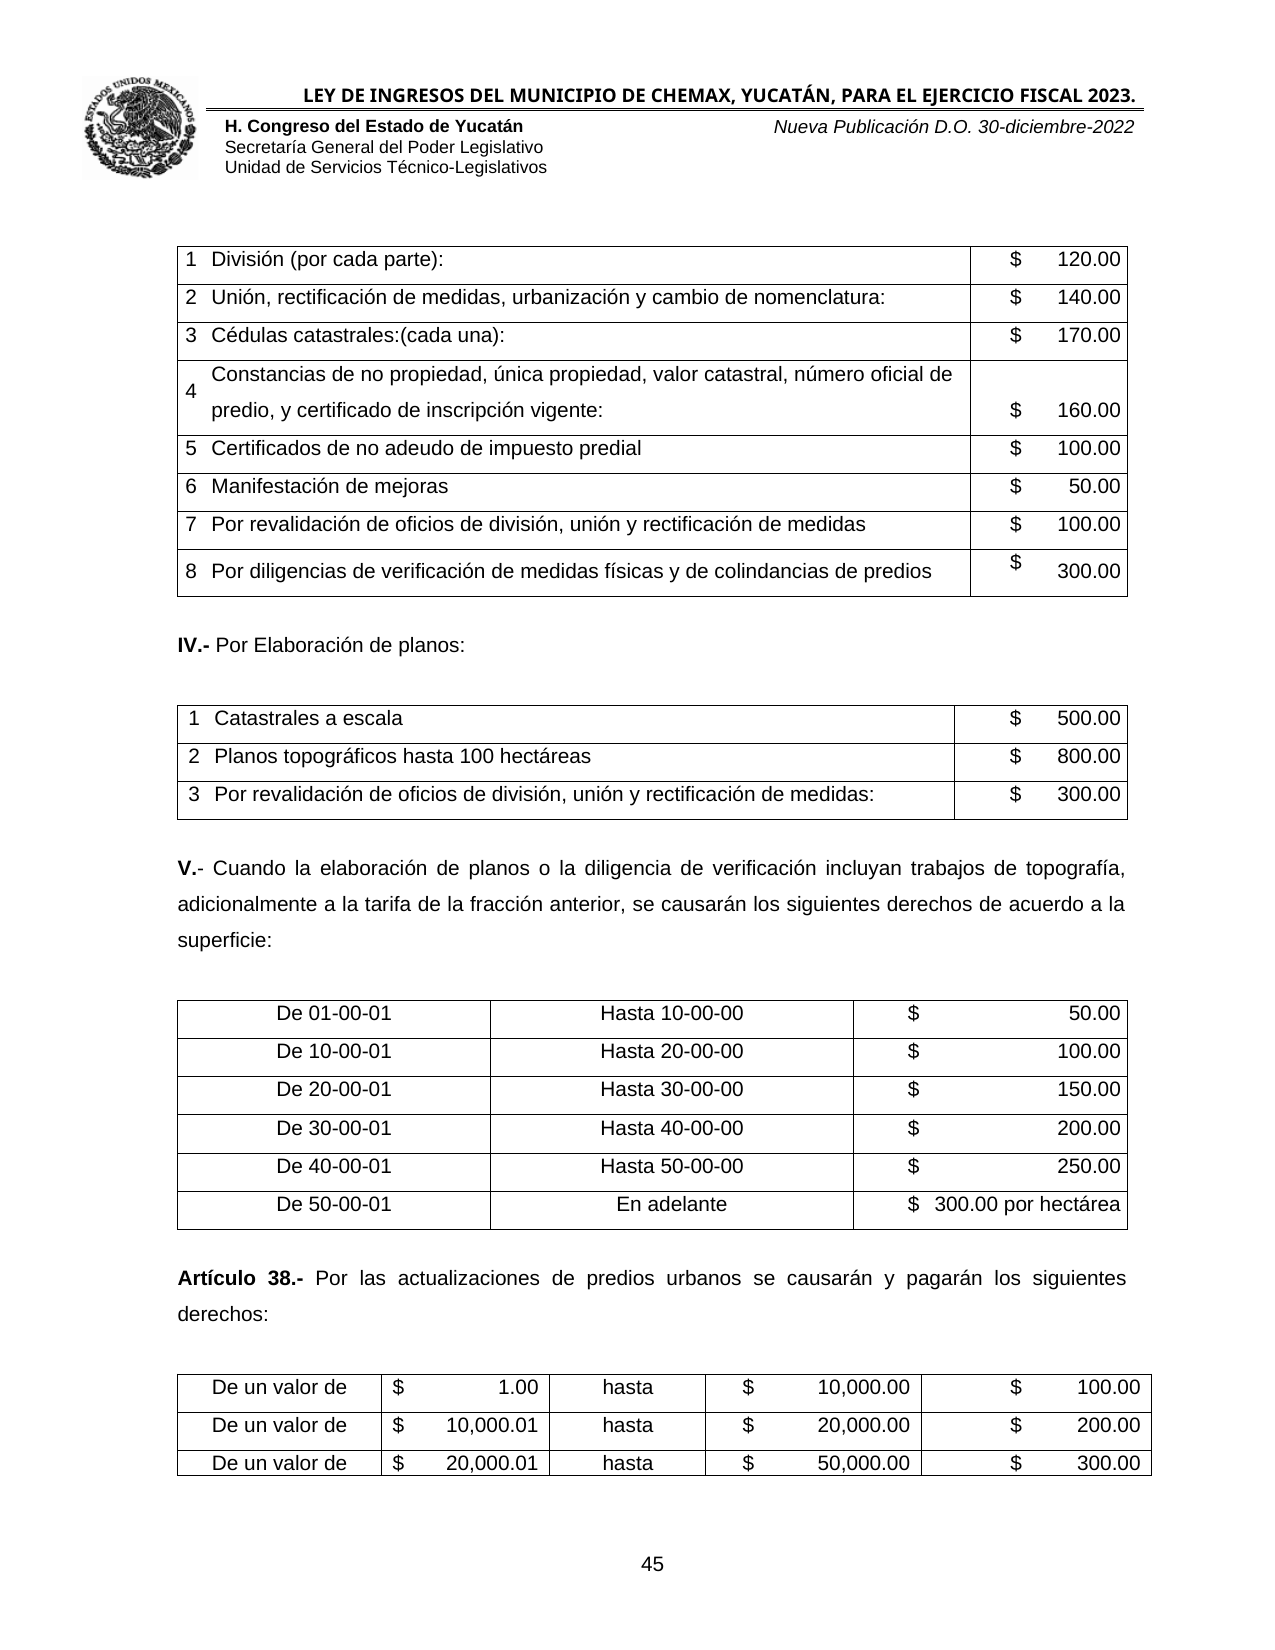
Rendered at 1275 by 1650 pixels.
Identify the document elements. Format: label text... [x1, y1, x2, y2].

table_cell Por revalidación de oficios de división, unión y rectificación de medidas: [207, 782, 954, 819]
table_header 10,000.00 [765, 1375, 921, 1412]
table_cell De 40-00-01 [178, 1154, 490, 1191]
table_cell 250.00 [926, 1154, 1127, 1191]
table_cell 200.00 [926, 1115, 1127, 1152]
table_header $ [955, 706, 1028, 743]
table_cell Hasta 50-00-00 [491, 1154, 853, 1191]
table_header De 01-00-01 [178, 1001, 490, 1038]
table_cell 2 [178, 744, 207, 781]
table_cell 300.00 [1033, 1451, 1151, 1475]
table_cell $ [706, 1451, 765, 1475]
table_cell Hasta 40-00-00 [491, 1115, 853, 1152]
table_cell 160.00 [1029, 361, 1127, 434]
table_cell 100.00 [926, 1039, 1127, 1076]
table_header hasta [550, 1375, 705, 1412]
table_cell $ [971, 323, 1028, 360]
table_cell 4 [178, 361, 204, 434]
table_cell De 50-00-01 [178, 1192, 490, 1229]
table_cell 300.00 por hectárea [926, 1192, 1127, 1229]
table_cell 140.00 [1029, 285, 1127, 322]
table_header Hasta 10-00-00 [491, 1001, 853, 1038]
table_cell $ [382, 1413, 405, 1450]
table_header 1 [178, 247, 204, 284]
table_cell $ [854, 1115, 926, 1152]
table_cell hasta [550, 1451, 705, 1475]
table_cell hasta [550, 1413, 705, 1450]
table_cell $ [971, 285, 1028, 322]
table_cell $ [971, 361, 1028, 434]
table_cell Hasta 20-00-00 [491, 1039, 853, 1076]
table_cell $ [971, 474, 1028, 511]
table_header $ [382, 1375, 405, 1412]
table_cell 5 [178, 436, 204, 473]
table_cell Por diligencias de verificación de medidas físicas y de colindancias de predios [204, 550, 970, 596]
table_header 50.00 [926, 1001, 1127, 1038]
table_header $ [854, 1001, 926, 1038]
table_cell De 30-00-01 [178, 1115, 490, 1152]
table_cell 300.00 [1028, 782, 1127, 819]
table_cell $ [955, 744, 1028, 781]
table_header 100.00 [1033, 1375, 1151, 1412]
table_cell 100.00 [1029, 512, 1127, 549]
table_cell 2 [178, 285, 204, 322]
table_cell Por revalidación de oficios de división, unión y rectificación de medidas [204, 512, 970, 549]
table_cell 50.00 [1029, 474, 1127, 511]
table_cell 170.00 [1029, 323, 1127, 360]
table_cell 7 [178, 512, 204, 549]
table_cell $ [955, 782, 1028, 819]
table_cell $ [922, 1451, 1033, 1475]
text V.- Cuando la elaboración de planos o la diligencia de verificación incluyan trabajos de topografía, adicionalmente a la tarifa de la fracción anterior, se causarán los siguientes derechos de acuerdo a la superficie: [177, 856, 1127, 952]
table_cell En adelante [491, 1192, 853, 1229]
table_cell 10,000.01 [405, 1413, 549, 1450]
table_cell Constancias de no propiedad, única propiedad, valor catastral, número oficial de predio, y certificado de inscripción vigente: [204, 361, 970, 434]
table_cell Planos topográficos hasta 100 hectáreas [207, 744, 954, 781]
table_cell $ [854, 1154, 926, 1191]
table_cell $ [971, 512, 1028, 549]
table_header 120.00 [1029, 247, 1127, 284]
table_cell Hasta 30-00-00 [491, 1077, 853, 1114]
table_cell 3 [178, 323, 204, 360]
table_cell 800.00 [1028, 744, 1127, 781]
table_cell 50,000.00 [765, 1451, 921, 1475]
table_cell Certificados de no adeudo de impuesto predial [204, 436, 970, 473]
table_cell 6 [178, 474, 204, 511]
table_header De un valor de [178, 1375, 381, 1412]
table_header 500.00 [1028, 706, 1127, 743]
table_cell 150.00 [926, 1077, 1127, 1114]
table_cell Manifestación de mejoras [204, 474, 970, 511]
table_cell De un valor de [178, 1413, 381, 1450]
table_cell $ [706, 1413, 765, 1450]
table_cell $ [922, 1413, 1033, 1450]
table_cell 200.00 [1033, 1413, 1151, 1450]
table_cell 100.00 [1029, 436, 1127, 473]
table_cell 300.00 [1029, 550, 1127, 596]
table_header Catastrales a escala [207, 706, 954, 743]
table_header División (por cada parte): [204, 247, 970, 284]
table_cell $ [854, 1192, 926, 1229]
table_header 1.00 [405, 1375, 549, 1412]
table_cell $ [854, 1039, 926, 1076]
table_cell $ [854, 1077, 926, 1114]
table_cell 8 [178, 550, 204, 596]
table_cell $ [382, 1451, 405, 1475]
table_header $ [922, 1375, 1033, 1412]
table_header 1 [178, 706, 207, 743]
text IV.- Por Elaboración de planos: [177, 633, 1127, 657]
table_cell 20,000.01 [405, 1451, 549, 1475]
table_cell 3 [178, 782, 207, 819]
table_cell 20,000.00 [765, 1413, 921, 1450]
table_cell De 10-00-01 [178, 1039, 490, 1076]
text Artículo 38.- Por las actualizaciones de predios urbanos se causarán y pagarán los siguientes derechos: [177, 1266, 1127, 1326]
table_cell $ [971, 550, 1028, 596]
table_header $ [971, 247, 1028, 284]
table_cell Unión, rectificación de medidas, urbanización y cambio de nomenclatura: [204, 285, 970, 322]
table_cell De 20-00-01 [178, 1077, 490, 1114]
table_cell $ [971, 436, 1028, 473]
table_cell Cédulas catastrales:(cada una): [204, 323, 970, 360]
table_header $ [706, 1375, 765, 1412]
table_cell De un valor de [178, 1451, 381, 1475]
